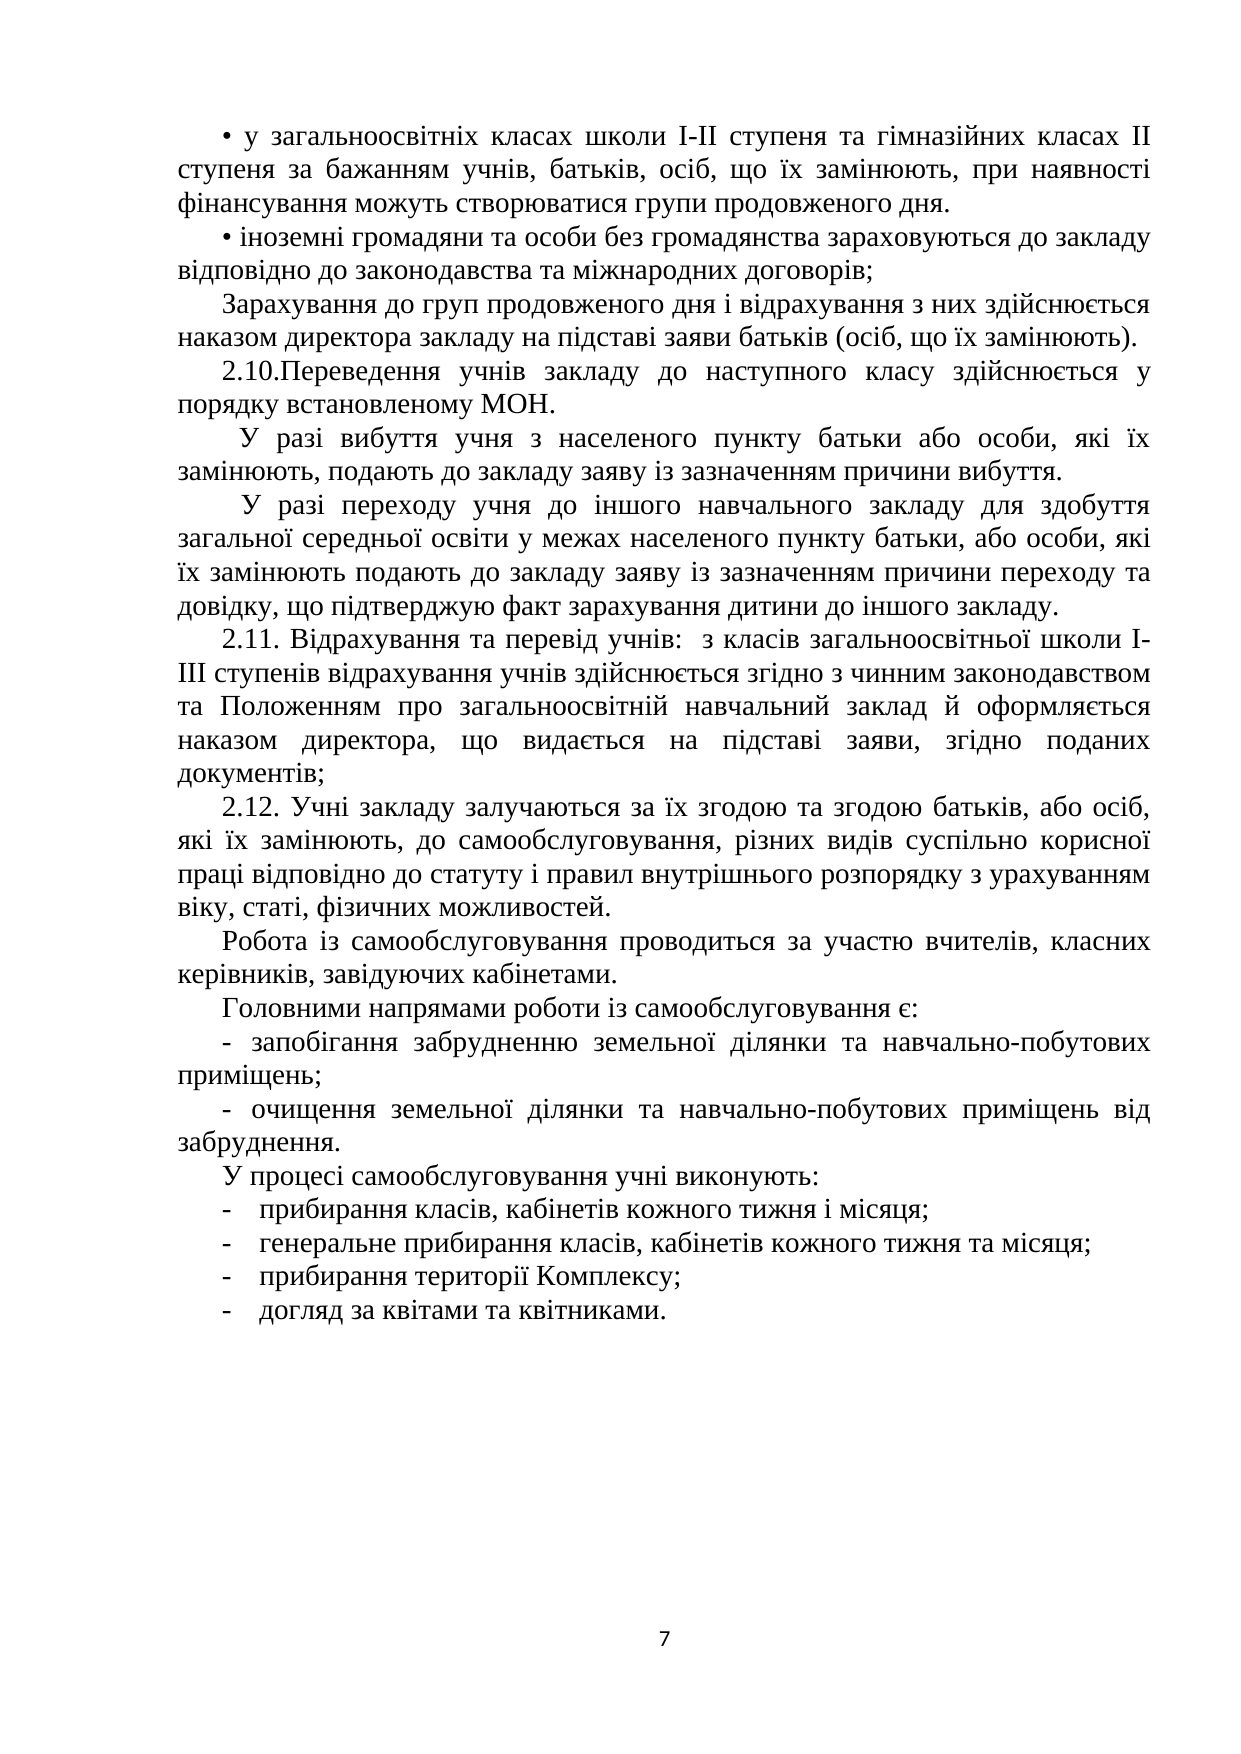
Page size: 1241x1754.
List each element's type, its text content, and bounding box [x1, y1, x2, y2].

list прибирання класів, кабінетів кожного тижня і місяця; [222, 1191, 1152, 1225]
text 2.10.Переведення учнів закладу до наступного класу здійснюється у порядку встановленому МОН. [177, 353, 1152, 420]
list прибирання території Комплексу; [222, 1258, 1152, 1292]
text Зарахування до груп продовженого дня і відрахування з них здійснюється наказом директора закладу на підставі заяви батьків (осіб, що їх замінюють). [177, 286, 1152, 353]
text 2.12. Учні закладу залучаються за їх згодою та згодою батьків, або осіб, які їх замінюють, до самообслуговування, різних видів суспільно корисної праці відповідно до статуту і правил внутрішнього розпорядку з урахуванням віку, статі, фізичних можливостей. [177, 789, 1152, 923]
list догляд за квітами та квітниками. [222, 1292, 1152, 1326]
text У разі вибуття учня з населеного пункту батьки або особи, які їх замінюють, подають до закладу заяву із зазначенням причини вибуття. [177, 420, 1152, 487]
list запобігання забрудненню земельної ділянки та навчально-побутових приміщень; [177, 1024, 1152, 1091]
list генеральне прибирання класів, кабінетів кожного тижня та місяця; [222, 1225, 1152, 1258]
text У разі переходу учня до іншого навчального закладу для здобуття загальної середньої освіти у межах населеного пункту батьки, або особи, які їх замінюють подають до закладу заяву із зазначенням причини переходу та довідку, що підтверджую факт зарахування дитини до іншого закладу. [177, 487, 1152, 621]
text 2.11. Відрахування та перевід учнів: з класів загальноосвітньої школи І-ІІІ ступенів відрахування учнів здійснюється згідно з чинним законодавством та Положенням про загальноосвітній навчальний заклад й оформляється наказом директора, що видається на підставі заяви, згідно поданих документів; [177, 621, 1152, 789]
list очищення земельної ділянки та навчально-побутових приміщень від забруднення. [177, 1091, 1152, 1158]
text • іноземні громадяни та особи без громадянства зараховуються до закладу відповідно до законодавства та міжнародних договорів; [177, 219, 1152, 286]
text Головними напрямами роботи із самообслуговування є: [177, 990, 1152, 1024]
text У процесі самообслуговування учні виконують: [222, 1158, 1152, 1191]
text Робота із самообслуговування проводиться за участю вчителів, класних керівників, завідуючих кабінетами. [177, 923, 1152, 990]
text • у загальноосвітніх класах школи І-ІІ ступеня та гімназійних класах ІІ ступеня за бажанням учнів, батьків, осіб, що їх замінюють, при наявності фінансування можуть створюватися групи продовженого дня. [177, 118, 1152, 219]
